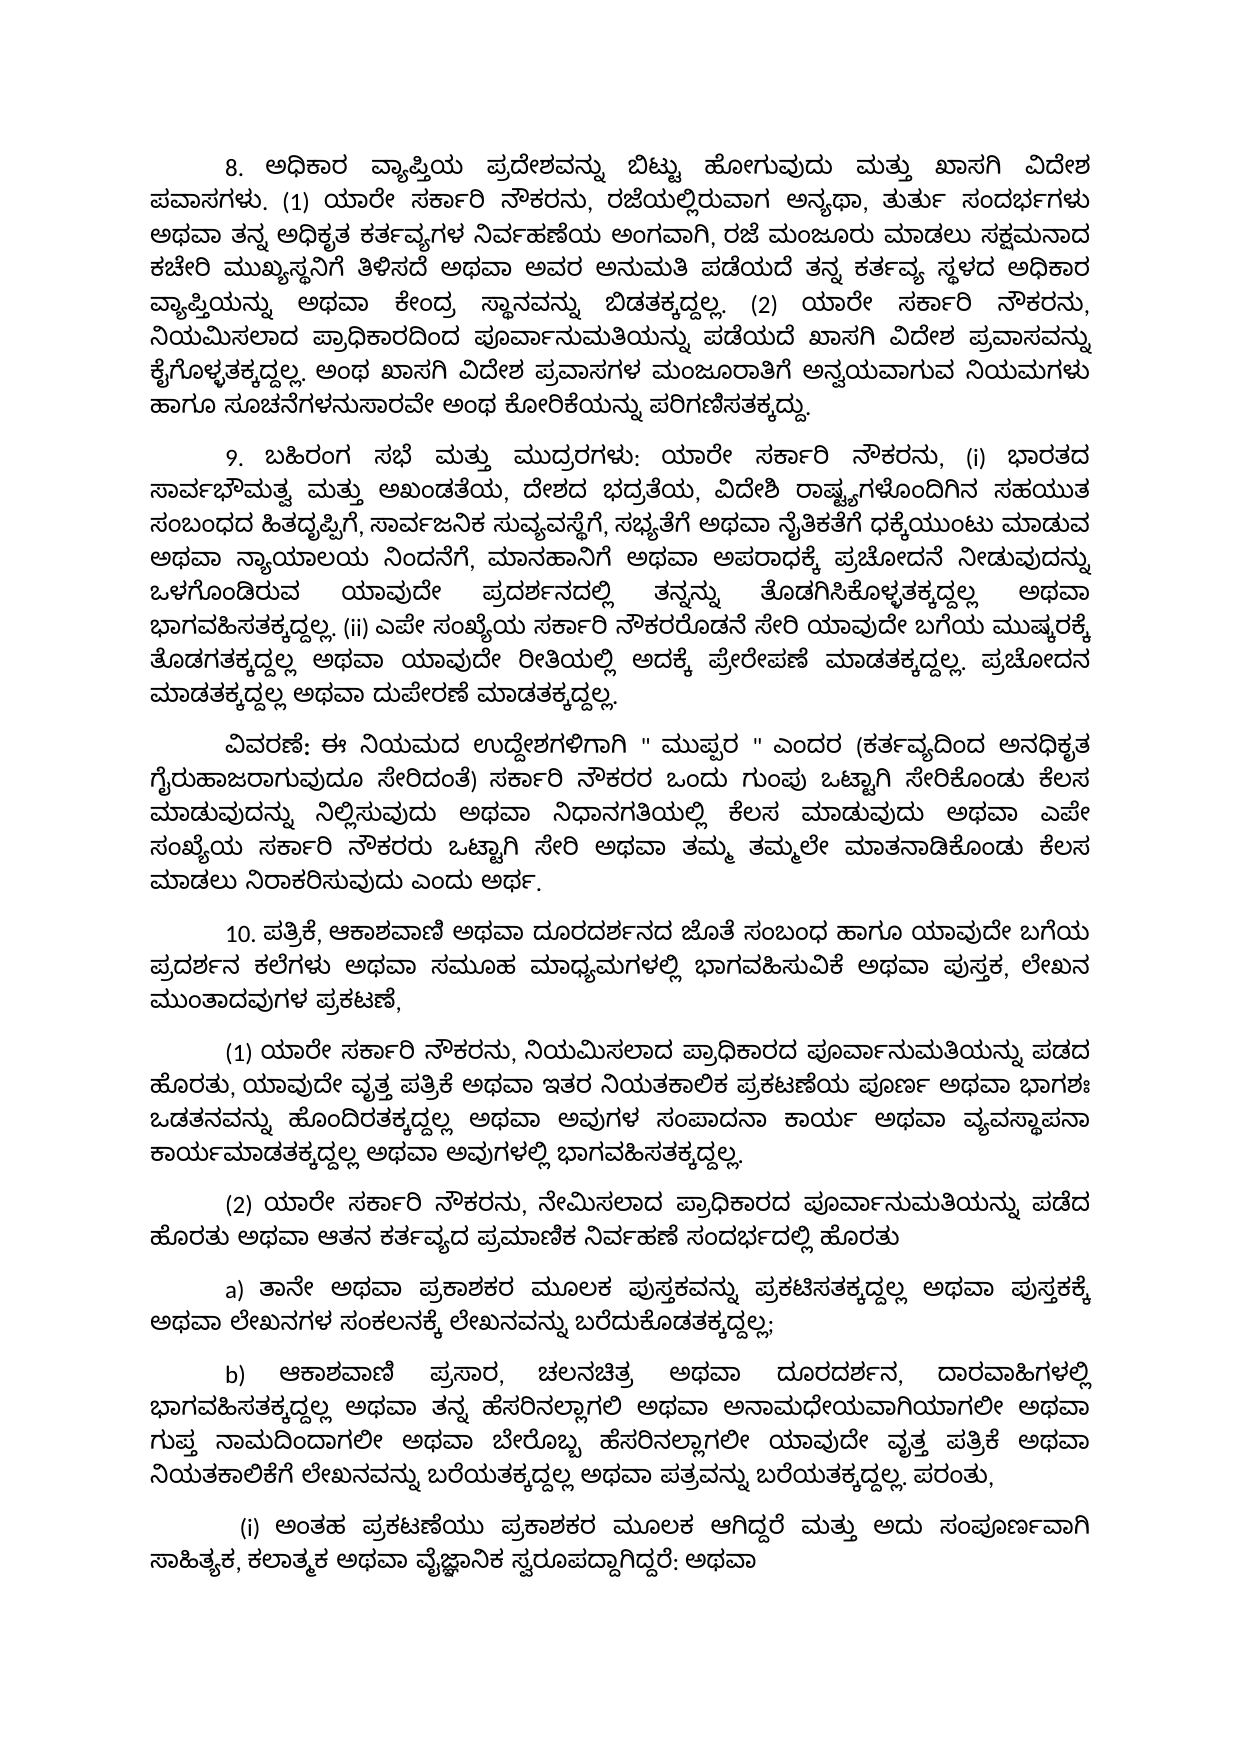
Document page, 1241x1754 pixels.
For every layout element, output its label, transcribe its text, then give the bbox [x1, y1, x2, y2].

text 8. ಅಧಿಕಾರ ವ್ಯಾಪ್ತಿಯ ಪ್ರದೇಶವನ್ನು ಬಿಟ್ಟು ಹೋಗುವುದು ಮತ್ತು ಖಾಸಗಿ ವಿದೇಶ ಪವಾಸಗಳು. (1) ಯಾರೇ ಸರ್ಕಾರಿ ನೌಕರನು, ರಜೆಯಲ್ಲಿರುವಾಗ ಅನ್ಯಥಾ, ತುರ್ತು ಸಂದರ್ಭಗಳು ಅಥವಾ ತನ್ನ ಅಧಿಕೃತ ಕರ್ತವ್ಯಗಳ ನಿರ್ವಹಣೆಯ ಅಂಗವಾಗಿ, ರಜೆ ಮಂಜೂರು ಮಾಡಲು ಸಕ್ಷಮನಾದ ಕಚೇರಿ ಮುಖ್ಯಸ್ಥನಿಗೆ ತಿಳಿಸದೆ ಅಥವಾ ಅವರ ಅನುಮತಿ ಪಡೆಯದೆ ತನ್ನ ಕರ್ತವ್ಯ ಸ್ಥಳದ ಅಧಿಕಾರ ವ್ಯಾಪ್ತಿಯನ್ನು ಅಥವಾ ಕೇಂದ್ರ ಸ್ಥಾನವನ್ನು ಬಿಡತಕ್ಕದ್ದಲ್ಲ. (2) ಯಾರೇ ಸರ್ಕಾರಿ ನೌಕರನು, ನಿಯಮಿಸಲಾದ ಪ್ರಾಧಿಕಾರದಿಂದ ಪೂರ್ವಾನುಮತಿಯನ್ನು ಪಡೆಯದೆ ಖಾಸಗಿ ವಿದೇಶ ಪ್ರವಾಸವನ್ನು ಕೈಗೊಳ್ಳತಕ್ಕದ್ದಲ್ಲ. ಅಂಥ ಖಾಸಗಿ ವಿದೇಶ ಪ್ರವಾಸಗಳ ಮಂಜೂರಾತಿಗೆ ಅನ್ವಯವಾಗುವ ನಿಯಮಗಳು ಹಾಗೂ ಸೂಚನೆಗಳನುಸಾರವೇ ಅಂಥ ಕೋರಿಕೆಯನ್ನು ಪರಿಗಣಿಸತಕ್ಕದ್ದು. [150, 150, 1090, 422]
text (1) ಯಾರೇ ಸರ್ಕಾರಿ ನೌಕರನು, ನಿಯಮಿಸಲಾದ ಪ್ರಾಧಿಕಾರದ ಪೂರ್ವಾನುಮತಿಯನ್ನು ಪಡದ ಹೊರತು, ಯಾವುದೇ ವೃತ್ತ ಪತ್ರಿಕೆ ಅಥವಾ ಇತರ ನಿಯತಕಾಲಿಕ ಪ್ರಕಟಣೆಯ ಪೂರ್ಣ ಅಥವಾ ಭಾಗಶಃ ಒಡತನವನ್ನು ಹೊಂದಿರತಕ್ಕದ್ದಲ್ಲ ಅಥವಾ ಅವುಗಳ ಸಂಪಾದನಾ ಕಾರ್ಯ ಅಥವಾ ವ್ಯವಸ್ಥಾಪನಾ ಕಾರ್ಯಮಾಡತಕ್ಕದ್ದಲ್ಲ ಅಥವಾ ಅವುಗಳಲ್ಲಿ ಭಾಗವಹಿಸತಕ್ಕದ್ದಲ್ಲ. [150, 1034, 1090, 1170]
text 10. ಪತ್ರಿಕೆ, ಆಕಾಶವಾಣಿ ಅಥವಾ ದೂರದರ್ಶನದ ಜೊತೆ ಸಂಬಂಧ ಹಾಗೂ ಯಾವುದೇ ಬಗೆಯ ಪ್ರದರ್ಶನ ಕಲೆಗಳು ಅಥವಾ ಸಮೂಹ ಮಾಧ್ಯಮಗಳಲ್ಲಿ ಭಾಗವಹಿಸುವಿಕೆ ಅಥವಾ ಪುಸ್ತಕ, ಲೇಖನ ಮುಂತಾದವುಗಳ ಪ್ರಕಟಣೆ, [150, 915, 1090, 1017]
text ವಿವರಣೆ: ಈ ನಿಯಮದ ಉದ್ದೇಶಗಳಿಗಾಗಿ " ಮುಪ್ಪರ " ಎಂದರ (ಕರ್ತವ್ಯದಿಂದ ಅನಧಿಕೃತ ಗೈರುಹಾಜರಾಗುವುದೂ ಸೇರಿದಂತೆ) ಸರ್ಕಾರಿ ನೌಕರರ ಒಂದು ಗುಂಪು ಒಟ್ಟಾಗಿ ಸೇರಿಕೊಂಡು ಕೆಲಸ ಮಾಡುವುದನ್ನು ನಿಲ್ಲಿಸುವುದು ಅಥವಾ ನಿಧಾನಗತಿಯಲ್ಲಿ ಕೆಲಸ ಮಾಡುವುದು ಅಥವಾ ಎಪೇ ಸಂಖ್ಯೆಯ ಸರ್ಕಾರಿ ನೌಕರರು ಒಟ್ಟಾಗಿ ಸೇರಿ ಅಥವಾ ತಮ್ಮ ತಮ್ಮಲೇ ಮಾತನಾಡಿಕೊಂಡು ಕೆಲಸ ಮಾಡಲು ನಿರಾಕರಿಸುವುದು ಎಂದು ಅರ್ಥ. [150, 728, 1090, 899]
text (i) ಅಂತಹ ಪ್ರಕಟಣೆಯು ಪ್ರಕಾಶಕರ ಮೂಲಕ ಆಗಿದ್ದರೆ ಮತ್ತು ಅದು ಸಂಪೂರ್ಣವಾಗಿ ಸಾಹಿತ್ಯಕ, ಕಲಾತ್ಮಕ ಅಥವಾ ವೈಜ್ಞಾನಿಕ ಸ್ವರೂಪದ್ದಾಗಿದ್ದರೆ: ಅಥವಾ [150, 1509, 1090, 1578]
text (2) ಯಾರೇ ಸರ್ಕಾರಿ ನೌಕರನು, ನೇಮಿಸಲಾದ ಪ್ರಾಧಿಕಾರದ ಪೂರ್ವಾನುಮತಿಯನ್ನು ಪಡೆದ ಹೊರತು ಅಥವಾ ಆತನ ಕರ್ತವ್ಯದ ಪ್ರಮಾಣಿಕ ನಿರ್ವಹಣೆ ಸಂದರ್ಭದಲ್ಲಿ ಹೊರತು [150, 1187, 1090, 1255]
text b) ಆಕಾಶವಾಣಿ ಪ್ರಸಾರ, ಚಲನಚಿತ್ರ ಅಥವಾ ದೂರದರ್ಶನ, ದಾರವಾಹಿಗಳಲ್ಲಿ ಭಾಗವಹಿಸತಕ್ಕದ್ದಲ್ಲ ಅಥವಾ ತನ್ನ ಹೆಸರಿನಲ್ಲಾಗಲಿ ಅಥವಾ ಅನಾಮಧೇಯವಾಗಿಯಾಗಲೀ ಅಥವಾ ಗುಪ್ತ ನಾಮದಿಂದಾಗಲೀ ಅಥವಾ ಬೇರೊಬ್ಬ ಹೆಸರಿನಲ್ಲಾಗಲೀ ಯಾವುದೇ ವೃತ್ತ ಪತ್ರಿಕೆ ಅಥವಾ ನಿಯತಕಾಲಿಕೆಗೆ ಲೇಖನವನ್ನು ಬರೆಯತಕ್ಕದ್ದಲ್ಲ ಅಥವಾ ಪತ್ರವನ್ನು ಬರೆಯತಕ್ಕದ್ದಲ್ಲ. ಪರಂತು, [150, 1357, 1090, 1493]
text 9. ಬಹಿರಂಗ ಸಭೆ ಮತ್ತು ಮುದ್ರರಗಳು: ಯಾರೇ ಸರ್ಕಾರಿ ನೌಕರನು, (i) ಭಾರತದ ಸಾರ್ವಭೌಮತ್ವ ಮತ್ತು ಅಖಂಡತೆಯ, ದೇಶದ ಭದ್ರತೆಯ, ವಿದೇಶಿ ರಾಷ್ಟ್ಯಗಳೊಂದಿಗಿನ ಸಹಯುತ ಸಂಬಂಧದ ಹಿತದೃಪ್ಪಿಗೆ, ಸಾರ್ವಜನಿಕ ಸುವ್ಯವಸ್ಥೆಗೆ, ಸಭ್ಯತೆಗೆ ಅಥವಾ ನೈತಿಕತೆಗೆ ಧಕ್ಕೆಯುಂಟು ಮಾಡುವ ಅಥವಾ ನ್ಯಾಯಾಲಯ ನಿಂದನೆಗೆ, ಮಾನಹಾನಿಗೆ ಅಥವಾ ಅಪರಾಧಕ್ಕೆ ಪ್ರಚೋದನೆ ನೀಡುವುದನ್ನು ಒಳಗೊಂಡಿರುವ ಯಾವುದೇ ಪ್ರದರ್ಶನದಲ್ಲಿ ತನ್ನನ್ನು ತೊಡಗಿಸಿಕೊಳ್ಳತಕ್ಕದ್ದಲ್ಲ ಅಥವಾ ಭಾಗವಹಿಸತಕ್ಕದ್ದಲ್ಲ. (ii) ಎಪೇ ಸಂಖ್ಯೆಯ ಸರ್ಕಾರಿ ನೌಕರರೊಡನೆ ಸೇರಿ ಯಾವುದೇ ಬಗೆಯ ಮುಷ್ಕರಕ್ಕೆ ತೊಡಗತಕ್ಕದ್ದಲ್ಲ ಅಥವಾ ಯಾವುದೇ ರೀತಿಯಲ್ಲಿ ಅದಕ್ಕೆ ಪ್ರೇರೇಪಣೆ ಮಾಡತಕ್ಕದ್ದಲ್ಲ. ಪ್ರಚೋದನ ಮಾಡತಕ್ಕದ್ದಲ್ಲ ಅಥವಾ ದುಪೇರಣೆ ಮಾಡತಕ್ಕದ್ದಲ್ಲ. [150, 439, 1090, 712]
text a) ತಾನೇ ಅಥವಾ ಪ್ರಕಾಶಕರ ಮೂಲಕ ಪುಸ್ತಕವನ್ನು ಪ್ರಕಟಿಸತಕ್ಕದ್ದಲ್ಲ ಅಥವಾ ಪುಸ್ತಕಕ್ಕೆ ಅಥವಾ ಲೇಖನಗಳ ಸಂಕಲನಕ್ಕೆ ಲೇಖನವನ್ನು ಬರೆದುಕೊಡತಕ್ಕದ್ದಲ್ಲ; [150, 1272, 1090, 1340]
